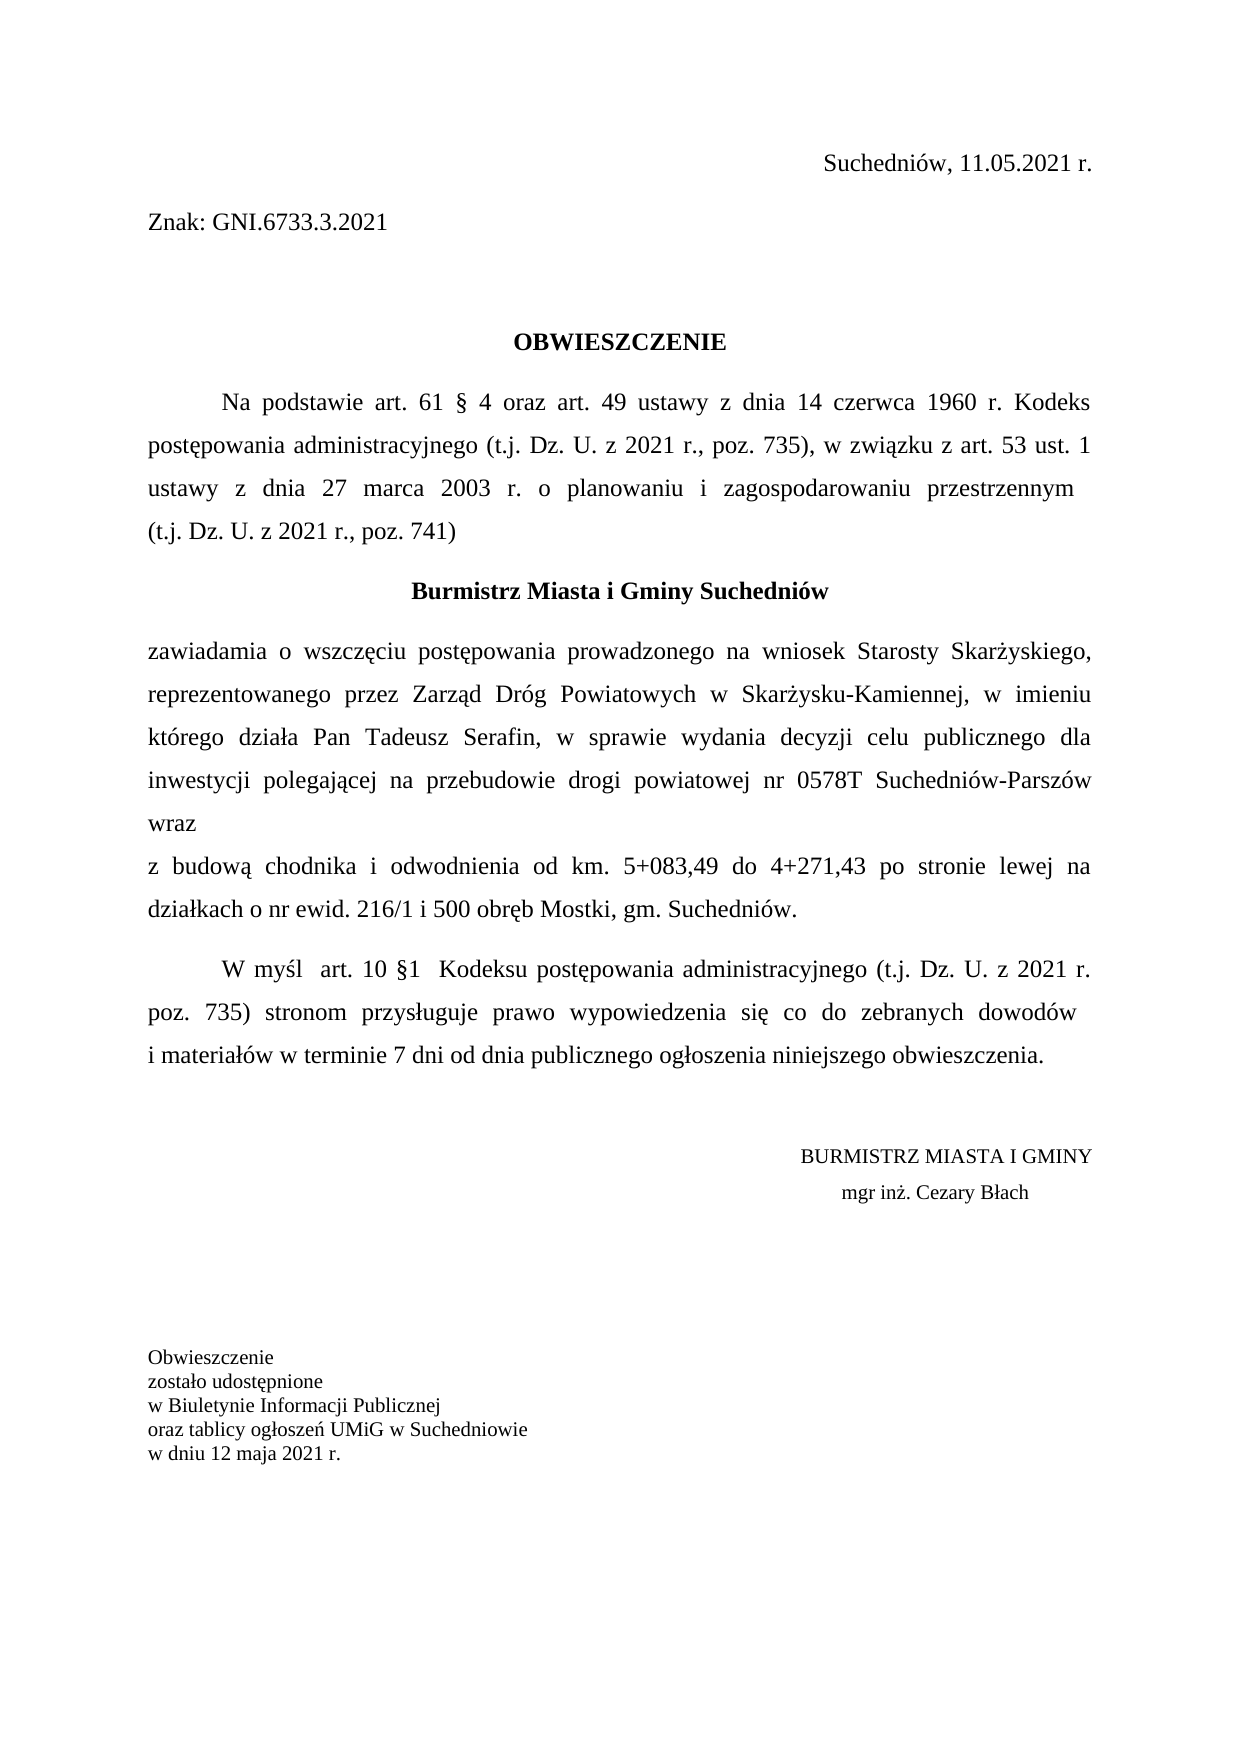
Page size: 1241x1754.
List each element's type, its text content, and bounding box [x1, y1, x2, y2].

text w Biuletynie Informacji Publicznej [148, 1393, 1092, 1417]
text zostało udostępnione [148, 1369, 1092, 1393]
text Znak: GNI.6733.3.2021 [148, 207, 1092, 236]
text Suchedniów, 11.05.2021 r. [148, 148, 1092, 176]
text mgr inż. Cezary Błach [738, 1179, 1092, 1204]
text Burmistrz Miasta i Gminy Suchedniów [148, 576, 1092, 605]
text BURMISTRZ MIASTA I GMINY [148, 1143, 1092, 1168]
text Obwieszczenie [148, 1345, 1092, 1369]
text oraz tablicy ogłoszeń UMiG w Suchedniowie [148, 1417, 1092, 1441]
text zawiadamia o wszczęciu postępowania prowadzonego na wniosek Starosty Skarżyskiego, reprezentowanego przez Zarząd Dróg Powiatowych w Skarżysku-Kamiennej, w imieniu którego działa Pan Tadeusz Serafin, w sprawie wydania decyzji celu publicznego dla inwestycji polegającej na przebudowie drogi powiatowej nr 0578T Suchedniów-Parszów wraz z budową chodnika i odwodnienia od km. 5+083,49 do 4+271,43 po stronie lewej na działkach o nr ewid. 216/1 i 500 obręb Mostki, gm. Suchedniów. [148, 636, 1092, 923]
text OBWIESZCZENIE [148, 327, 1092, 356]
text Na podstawie art. 61 § 4 oraz art. 49 ustawy z dnia 14 czerwca 1960 r. Kodeks postępowania administracyjnego (t.j. Dz. U. z 2021 r., poz. 735), w związku z art. 53 ust. 1 ustawy z dnia 27 marca 2003 r. o planowaniu i zagospodarowaniu przestrzennym (t.j. Dz. U. z 2021 r., poz. 741) [148, 387, 1092, 545]
text W myśl art. 10 §1 Kodeksu postępowania administracyjnego (t.j. Dz. U. z 2021 r. poz. 735) stronom przysługuje prawo wypowiedzenia się co do zebranych dowodów i materiałów w terminie 7 dni od dnia publicznego ogłoszenia niniejszego obwieszczenia. [148, 954, 1092, 1069]
text w dniu 12 maja 2021 r. [148, 1441, 1092, 1465]
